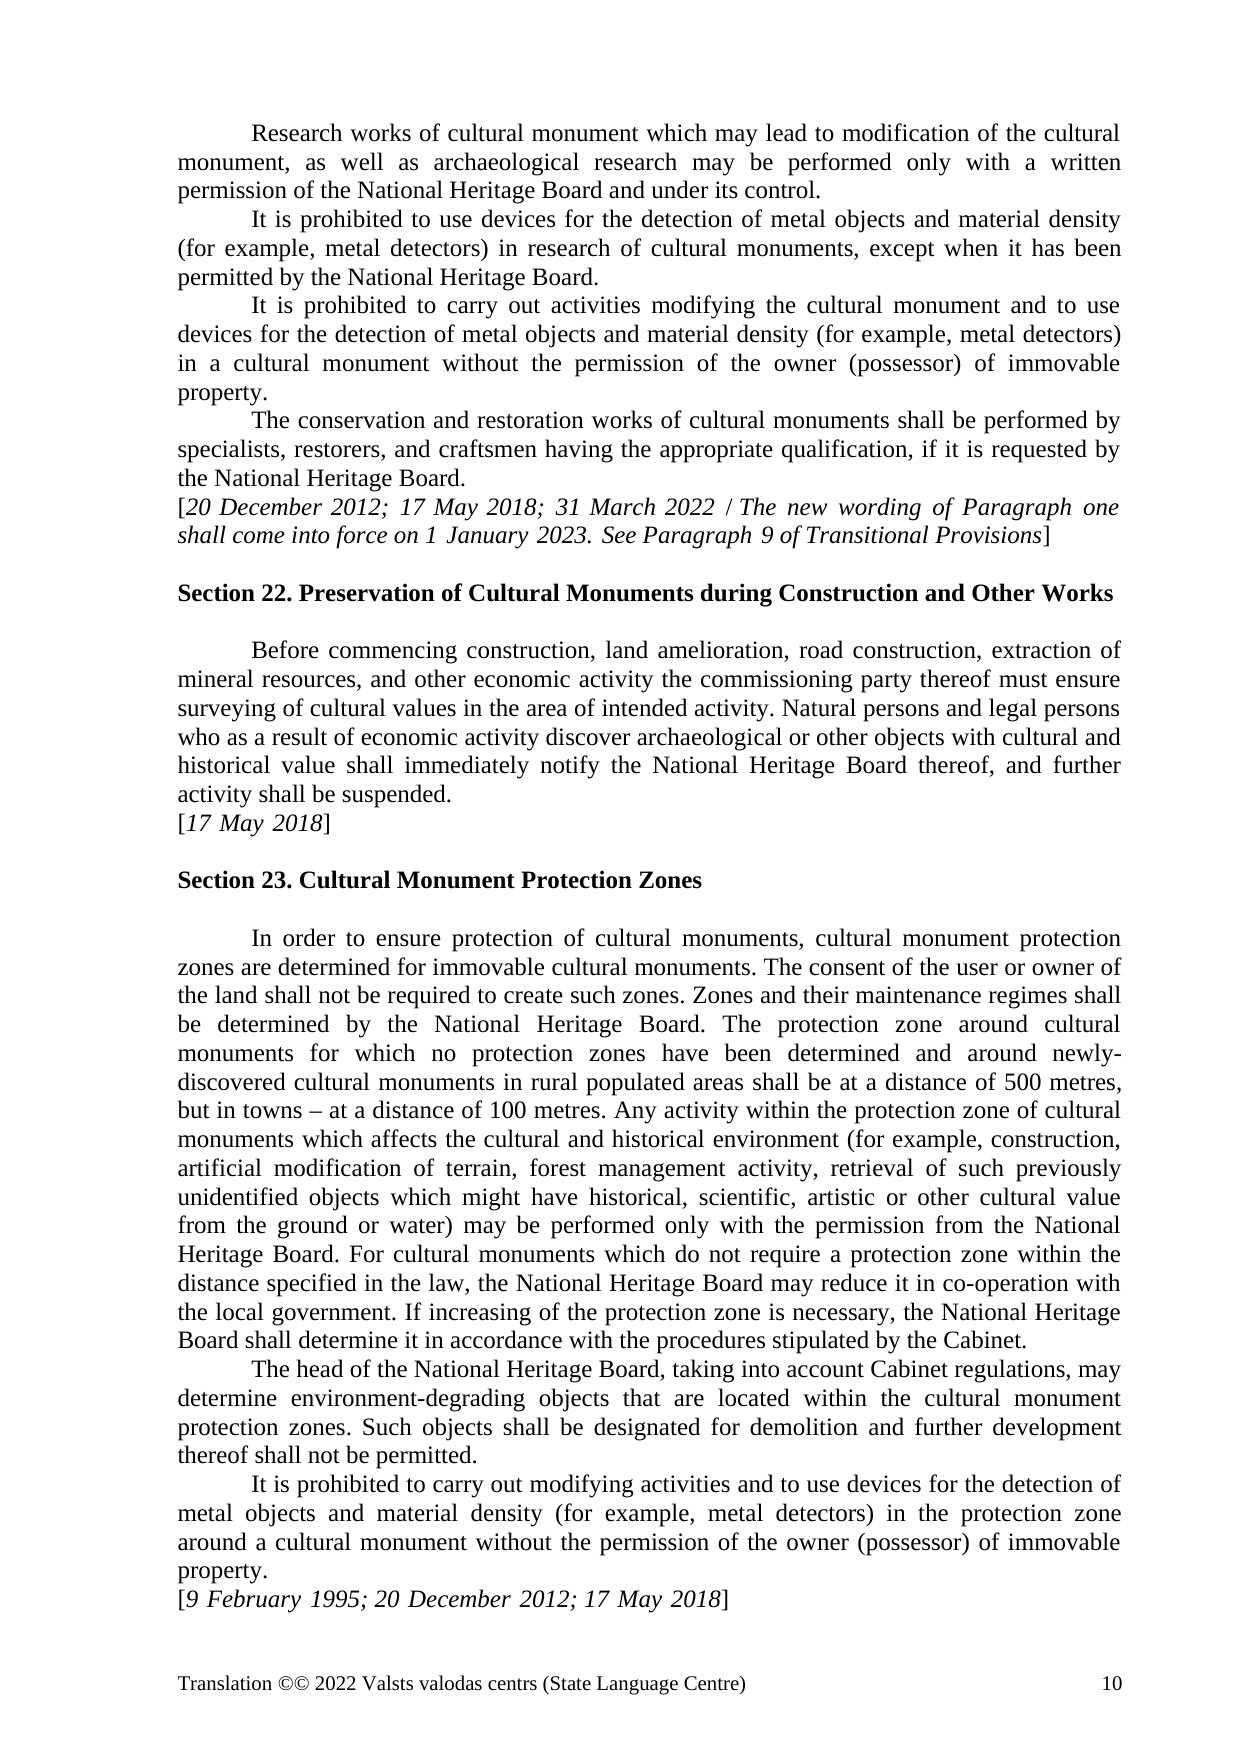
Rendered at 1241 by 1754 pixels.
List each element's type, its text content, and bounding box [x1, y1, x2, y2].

text Section 23. Cultural Monument Protection Zones [177, 866, 1122, 894]
text [20 December 2012; 17 May 2018; 31 March 2022 / The new wording of Paragraph one shall come into force on 1 January 2023. See Paragraph 9 of Transitional Provisions] [177, 492, 1122, 549]
text Research works of cultural monument which may lead to modification of the cultural monument, as well as archaeological research may be performed only with a written permission of the National Heritage Board and under its control. [177, 118, 1122, 204]
text Before commencing construction, land amelioration, road construction, extraction of mineral resources, and other economic activity the commissioning party thereof must ensure surveying of cultural values in the area of intended activity. Natural persons and legal persons who as a result of economic activity discover archaeological or other objects with cultural and historical value shall immediately notify the National Heritage Board thereof, and further activity shall be suspended. [177, 636, 1122, 808]
text It is prohibited to carry out activities modifying the cultural monument and to use devices for the detection of metal objects and material density (for example, metal detectors) in a cultural monument without the permission of the owner (possessor) of immovable property. [177, 291, 1122, 406]
text It is prohibited to carry out modifying activities and to use devices for the detection of metal objects and material density (for example, metal detectors) in the protection zone around a cultural monument without the permission of the owner (possessor) of immovable property. [177, 1469, 1122, 1584]
text In order to ensure protection of cultural monuments, cultural monument protection zones are determined for immovable cultural monuments. The consent of the user or owner of the land shall not be required to create such zones. Zones and their maintenance regimes shall be determined by the National Heritage Board. The protection zone around cultural monuments for which no protection zones have been determined and around newly-discovered cultural monuments in rural populated areas shall be at a distance of 500 metres, but in towns – at a distance of 100 metres. Any activity within the protection zone of cultural monuments which affects the cultural and historical environment (for example, construction, artificial modification of terrain, forest management activity, retrieval of such previously unidentified objects which might have historical, scientific, artistic or other cultural value from the ground or water) may be performed only with the permission from the National Heritage Board. For cultural monuments which do not require a protection zone within the distance specified in the law, the National Heritage Board may reduce it in co-operation with the local government. If increasing of the protection zone is necessary, the National Heritage Board shall determine it in accordance with the procedures stipulated by the Cabinet. [177, 923, 1122, 1354]
text [9 February 1995; 20 December 2012; 17 May 2018] [177, 1584, 1122, 1613]
text [17 May 2018] [177, 808, 1122, 837]
text Section 22. Preservation of Cultural Monuments during Construction and Other Works [177, 578, 1122, 607]
text It is prohibited to use devices for the detection of metal objects and material density (for example, metal detectors) in research of cultural monuments, except when it has been permitted by the National Heritage Board. [177, 204, 1122, 291]
text The head of the National Heritage Board, taking into account Cabinet regulations, may determine environment-degrading objects that are located within the cultural monument protection zones. Such objects shall be designated for demolition and further development thereof shall not be permitted. [177, 1354, 1122, 1469]
text The conservation and restoration works of cultural monuments shall be performed by specialists, restorers, and craftsmen having the appropriate qualification, if it is requested by the National Heritage Board. [177, 406, 1122, 492]
